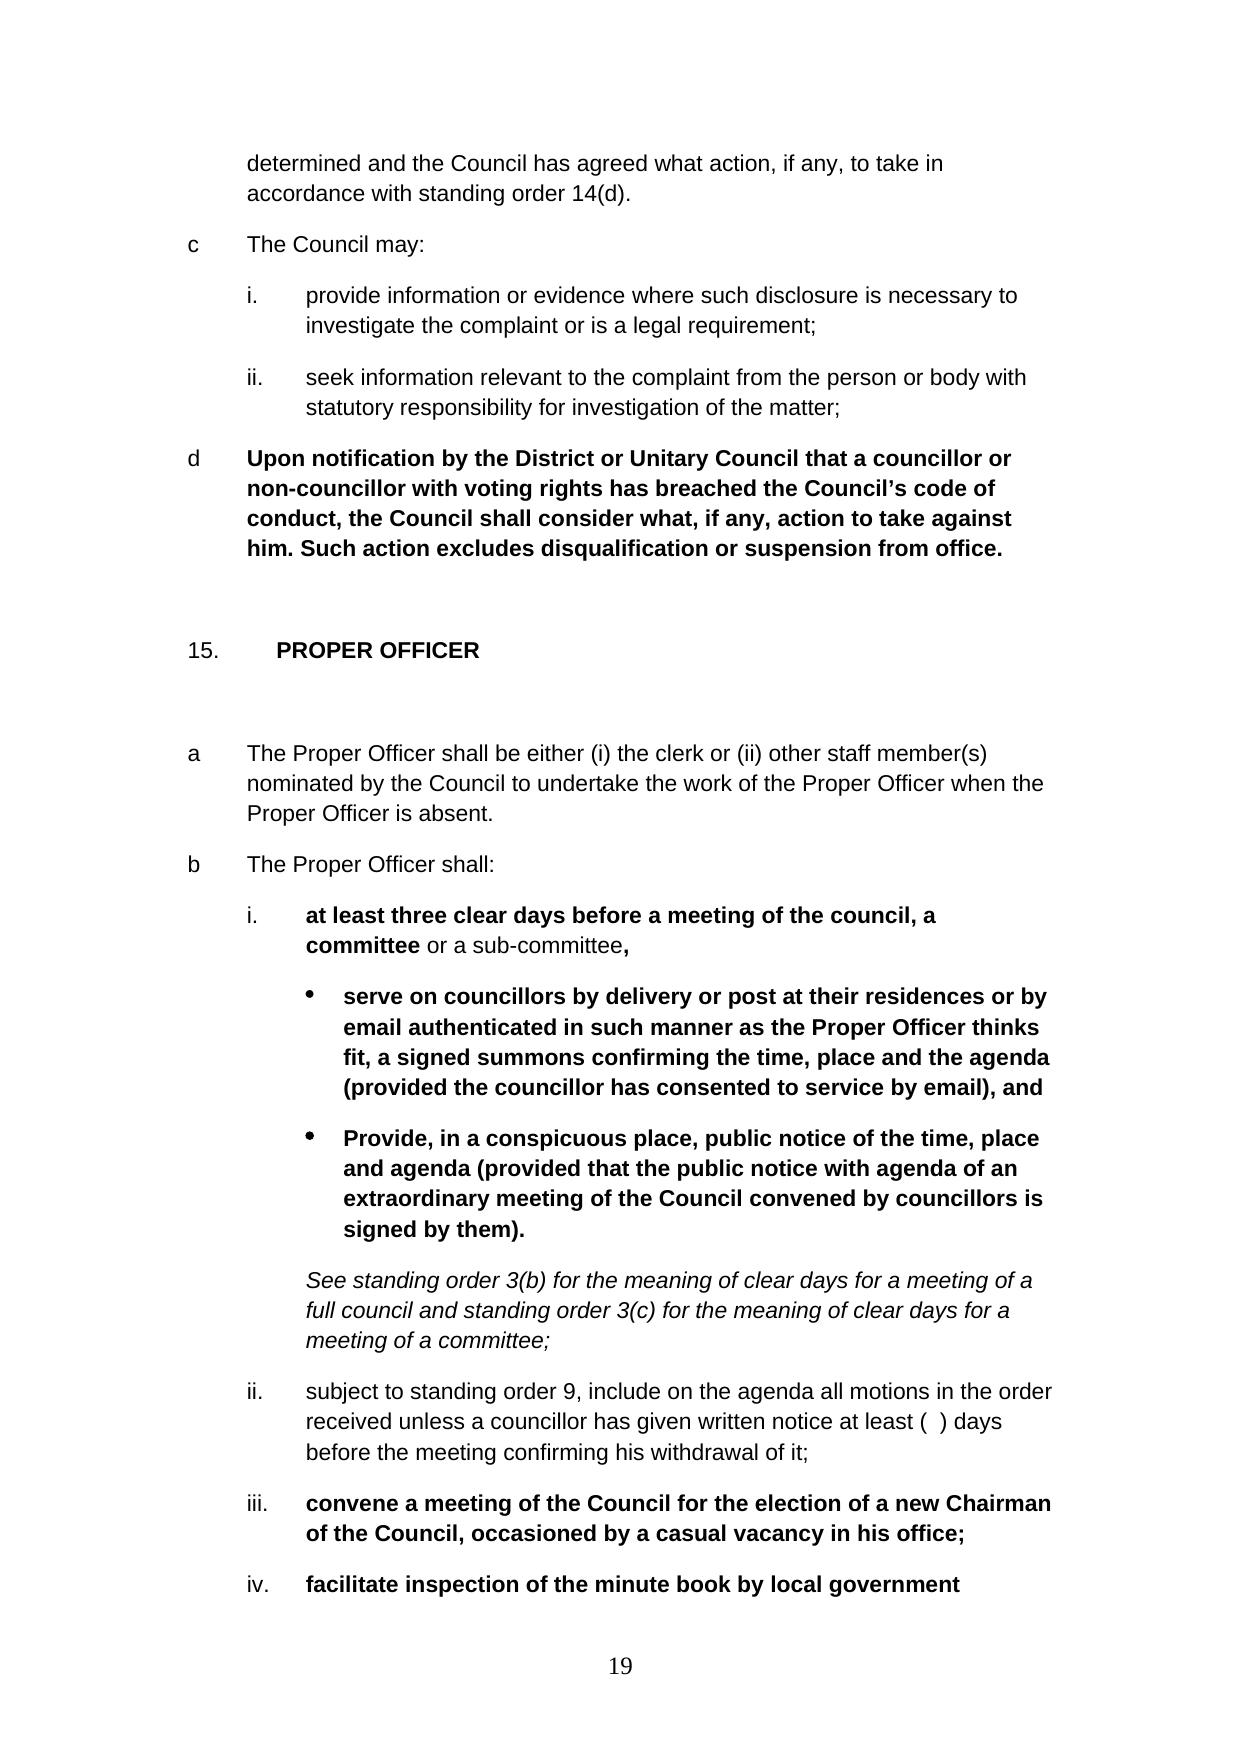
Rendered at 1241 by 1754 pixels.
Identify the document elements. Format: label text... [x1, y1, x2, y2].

list provide information or evidence where such disclosure is necessary to investigate the complaint or is a legal requirement; [247, 282, 1053, 339]
list Upon notification by the District or Unitary Council that a councillor or non-councillor with voting rights has breached the Council’s code of conduct, the Council shall consider what, if any, action to take against him. Such action excludes disqualification or suspension from office. [187, 445, 1053, 562]
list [247, 1571, 1053, 1597]
list The Council may: [187, 231, 1053, 258]
subtitle PROPER OFFICER [187, 637, 1053, 664]
list seek information relevant to the complaint from the person or body with statutory responsibility for investigation of the matter; [247, 363, 1053, 420]
list at least three clear days before a meeting of the council, a committee or a sub-committee, [247, 902, 1053, 959]
list subject to standing order 9, include on the agenda all motions in the order received unless a councillor has given written notice at least ( ) days before the meeting confirming his withdrawal of it; [247, 1378, 1053, 1465]
text See standing order 3(b) for the meaning of clear days for a meeting of a full council and standing order 3(c) for the meaning of clear days for a meeting of a committee; [306, 1267, 1053, 1353]
list The Proper Officer shall be either (i) the clerk or (ii) other staff member(s) nominated by the Council to undertake the work of the Proper Officer when the Proper Officer is absent. [187, 739, 1053, 826]
list serve on councillors by delivery or post at their residences or by email authenticated in such manner as the Proper Officer thinks fit, a signed summons confirming the time, place and the agenda (provided the councillor has consented to service by email), and [306, 983, 1053, 1100]
list Provide, in a conspicuous place, public notice of the time, place and agenda (provided that the public notice with agenda of an extraordinary meeting of the Council convened by councillors is signed by them). [306, 1125, 1053, 1242]
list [187, 150, 1053, 207]
list convene a meeting of the Council for the election of a new Chairman of the Council, occasioned by a casual vacancy in his office; [247, 1489, 1053, 1546]
list The Proper Officer shall: [187, 851, 1053, 877]
